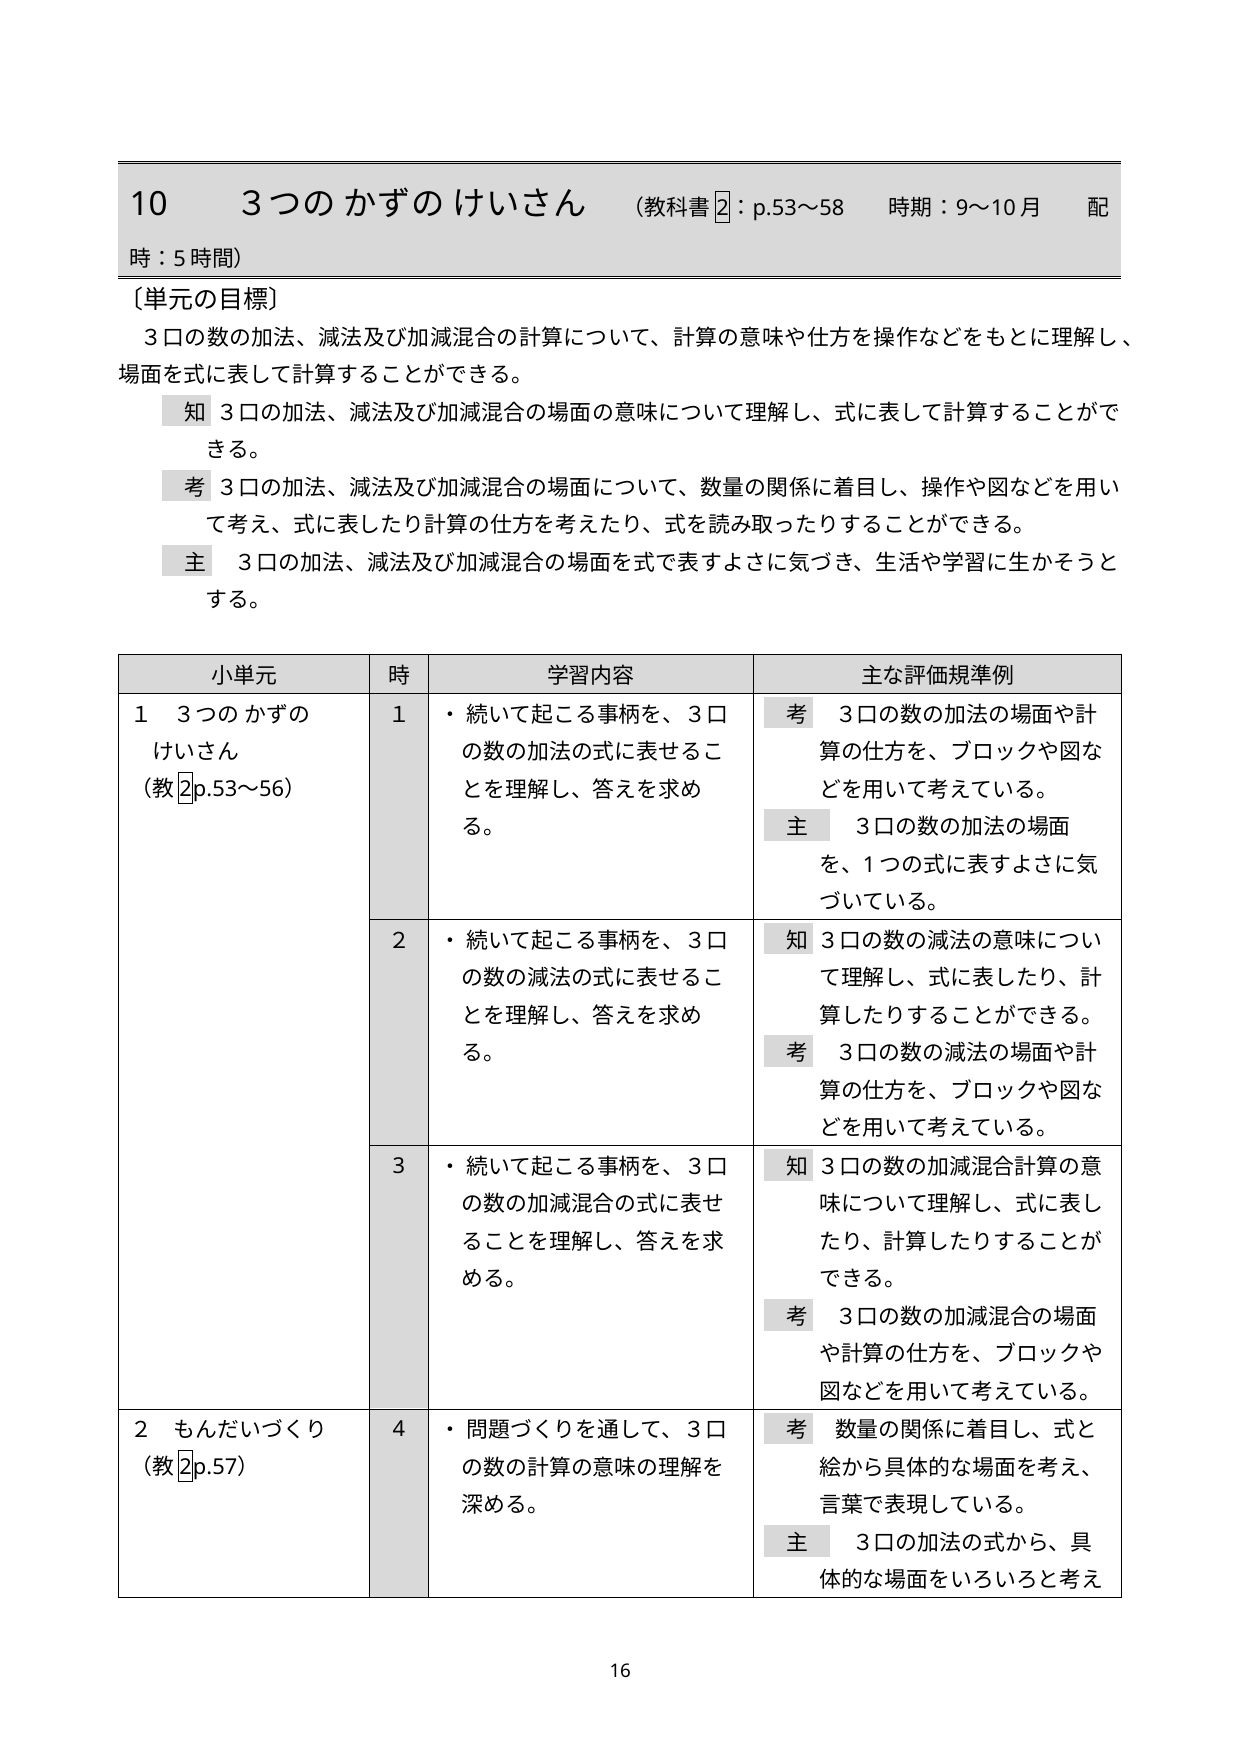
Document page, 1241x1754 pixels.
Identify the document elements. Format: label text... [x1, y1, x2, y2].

table_header 小単元 [119, 655, 369, 693]
table_cell 知 ３口の数の加減混合計算の意味について理解し、式に表したり、計算したりすることができる。 考 ３口の数の加減混合の場面や計算の仕方を、ブロックや図などを用いて考えている。 [754, 1146, 1121, 1408]
table_cell ２ [370, 920, 428, 1145]
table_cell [754, 1410, 1121, 1597]
table_cell 知 ３口の数の減法の意味について理解し、式に表したり、計算したりすることができる。 考 ３口の数の減法の場面や計算の仕方を、ブロックや図などを用いて考えている。 [754, 920, 1121, 1145]
table_cell ・ 続いて起こる事柄を、３口の数の加法の式に表せることを理解し、答えを求める。 [429, 694, 753, 919]
table_cell 4 [370, 1410, 428, 1597]
table_cell ２ もんだいづくり （教2p.57） [119, 1410, 369, 1597]
text 〔単元の目標〕 [118, 279, 1122, 317]
text 知 ３口の加法、減法及び加減混合の場面の意味について理解し、式に表して計算することができる。 [140, 392, 1122, 467]
table_cell 3 [370, 1146, 428, 1408]
table_header 時 [370, 655, 428, 693]
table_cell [429, 1410, 753, 1597]
table_cell １ ３つの かずの けいさん （教2p.53～56） [119, 694, 369, 1408]
table_cell １ [370, 694, 428, 919]
table_cell 考 ３口の数の加法の場面や計算の仕方を、ブロックや図などを用いて考えている。 主 ３口の数の加法の場面を、1つの式に表すよさに気づいている。 [754, 694, 1121, 919]
table_header 主な評価規準例 [754, 655, 1121, 693]
text 主 ３口の加法、減法及び加減混合の場面を式で表すよさに気づき、生活や学習に生かそうとする。 [140, 542, 1122, 617]
text 考 ３口の加法、減法及び加減混合の場面について、数量の関係に着目し、操作や図などを用いて考え、式に表したり計算の仕方を考えたり、式を読み取ったりすることができる。 [140, 467, 1122, 542]
table_cell ・ 続いて起こる事柄を、３口の数の減法の式に表せることを理解し、答えを求める。 [429, 920, 753, 1145]
text ３口の数の加法、減法及び加減混合の計算について、計算の意味や仕方を操作などをもとに理解し、場面を式に表して計算することができる。 [118, 317, 1122, 392]
table_header 学習内容 [429, 655, 753, 693]
table_header 10 ３つの かずの けいさん （教科書2：p.53～58 時期：9～10月 配時：5時間） [118, 164, 1121, 276]
table_cell ・ 続いて起こる事柄を、３口の数の加減混合の式に表せることを理解し、答えを求める。 [429, 1146, 753, 1408]
